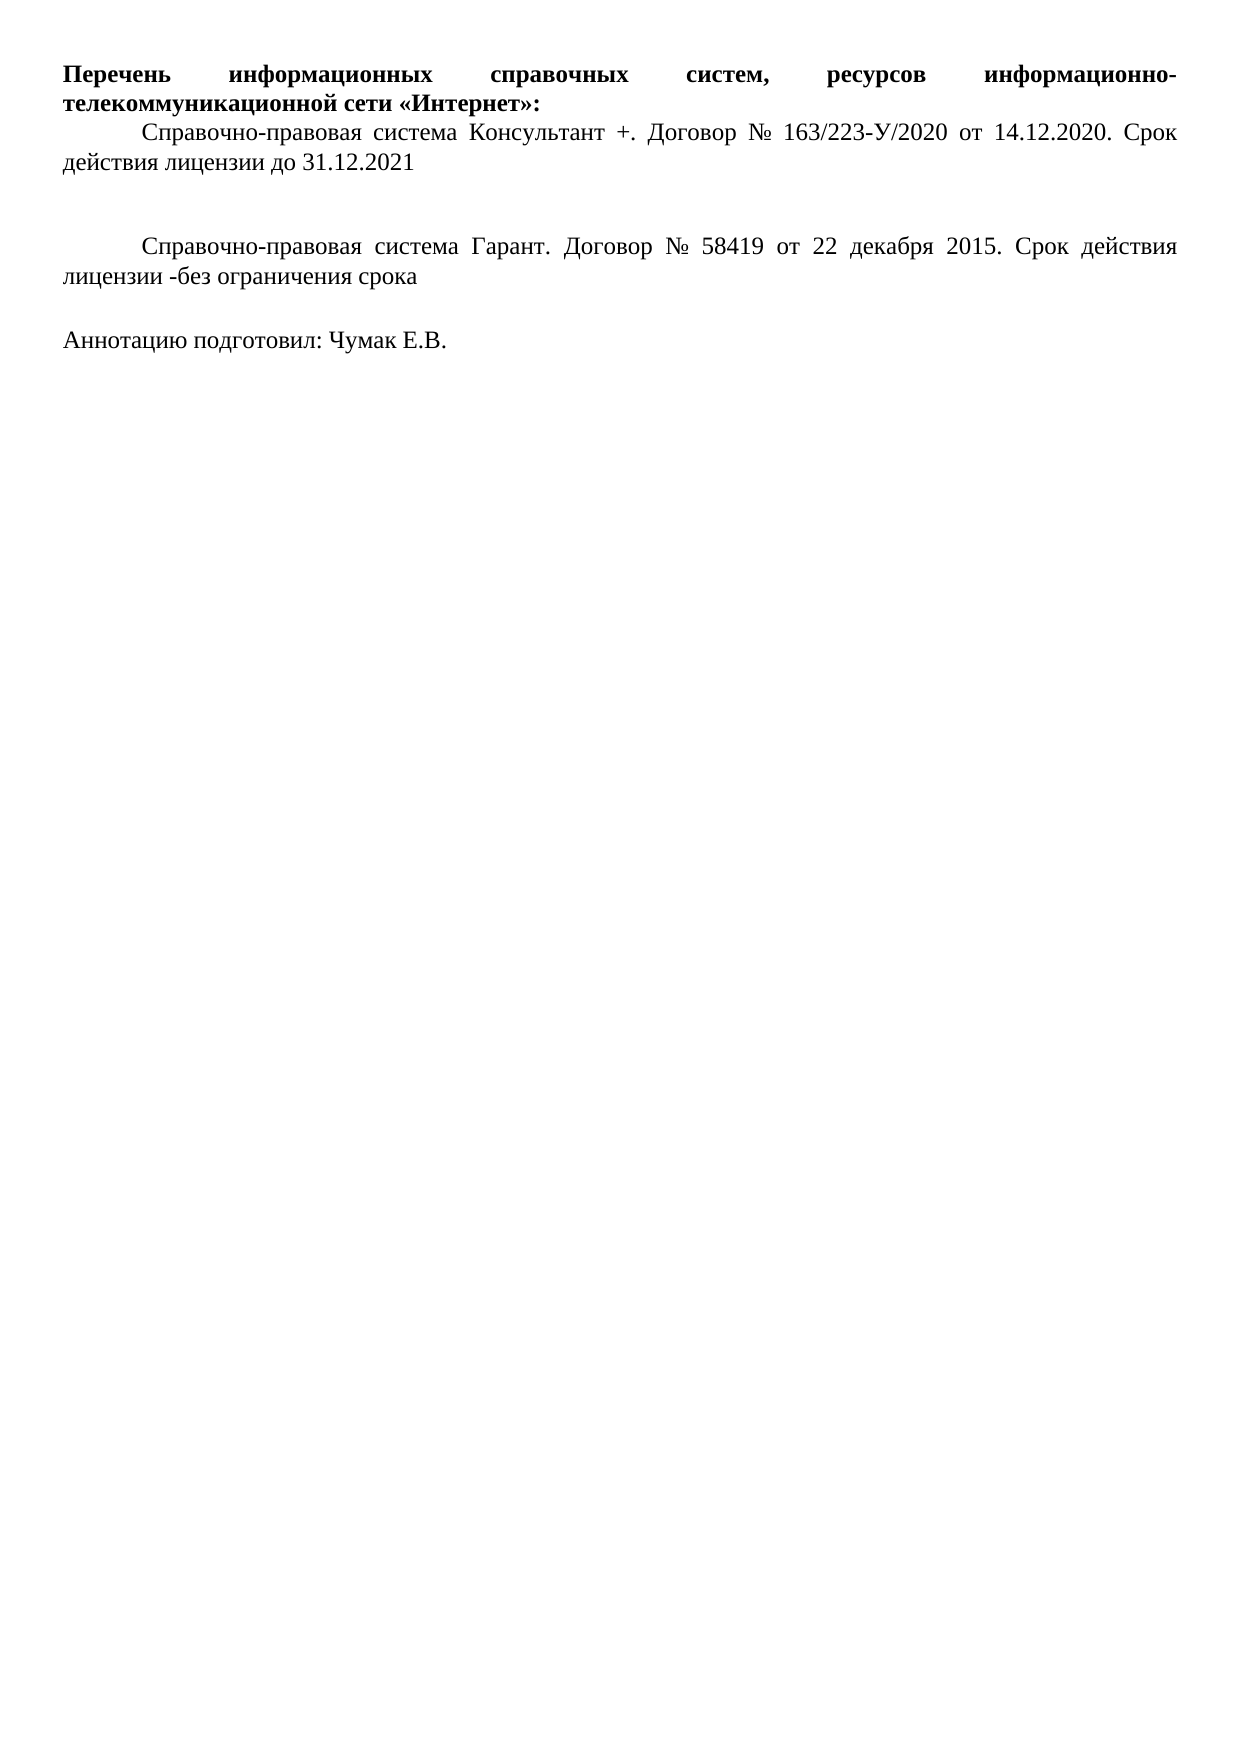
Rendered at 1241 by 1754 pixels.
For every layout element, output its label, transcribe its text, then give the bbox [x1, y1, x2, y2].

table_cell Справочно-правовая система Гарант. Договор № 58419 от 22 декабря 2015. Срок действия лицензии -без ограничения срока [59, 231, 1181, 317]
table_cell Справочно-правовая система Консультант +. Договор № 163/223-У/2020 от 14.12.2020. Срок действия лицензии до 31.12.2021 [59, 117, 1181, 231]
table_header Перечень информационных справочных систем, ресурсов информационно- телекоммуникационной сети «Интернет»: [59, 59, 1181, 117]
table_cell Аннотацию подготовил: Чумак Е.В. [59, 317, 1181, 361]
